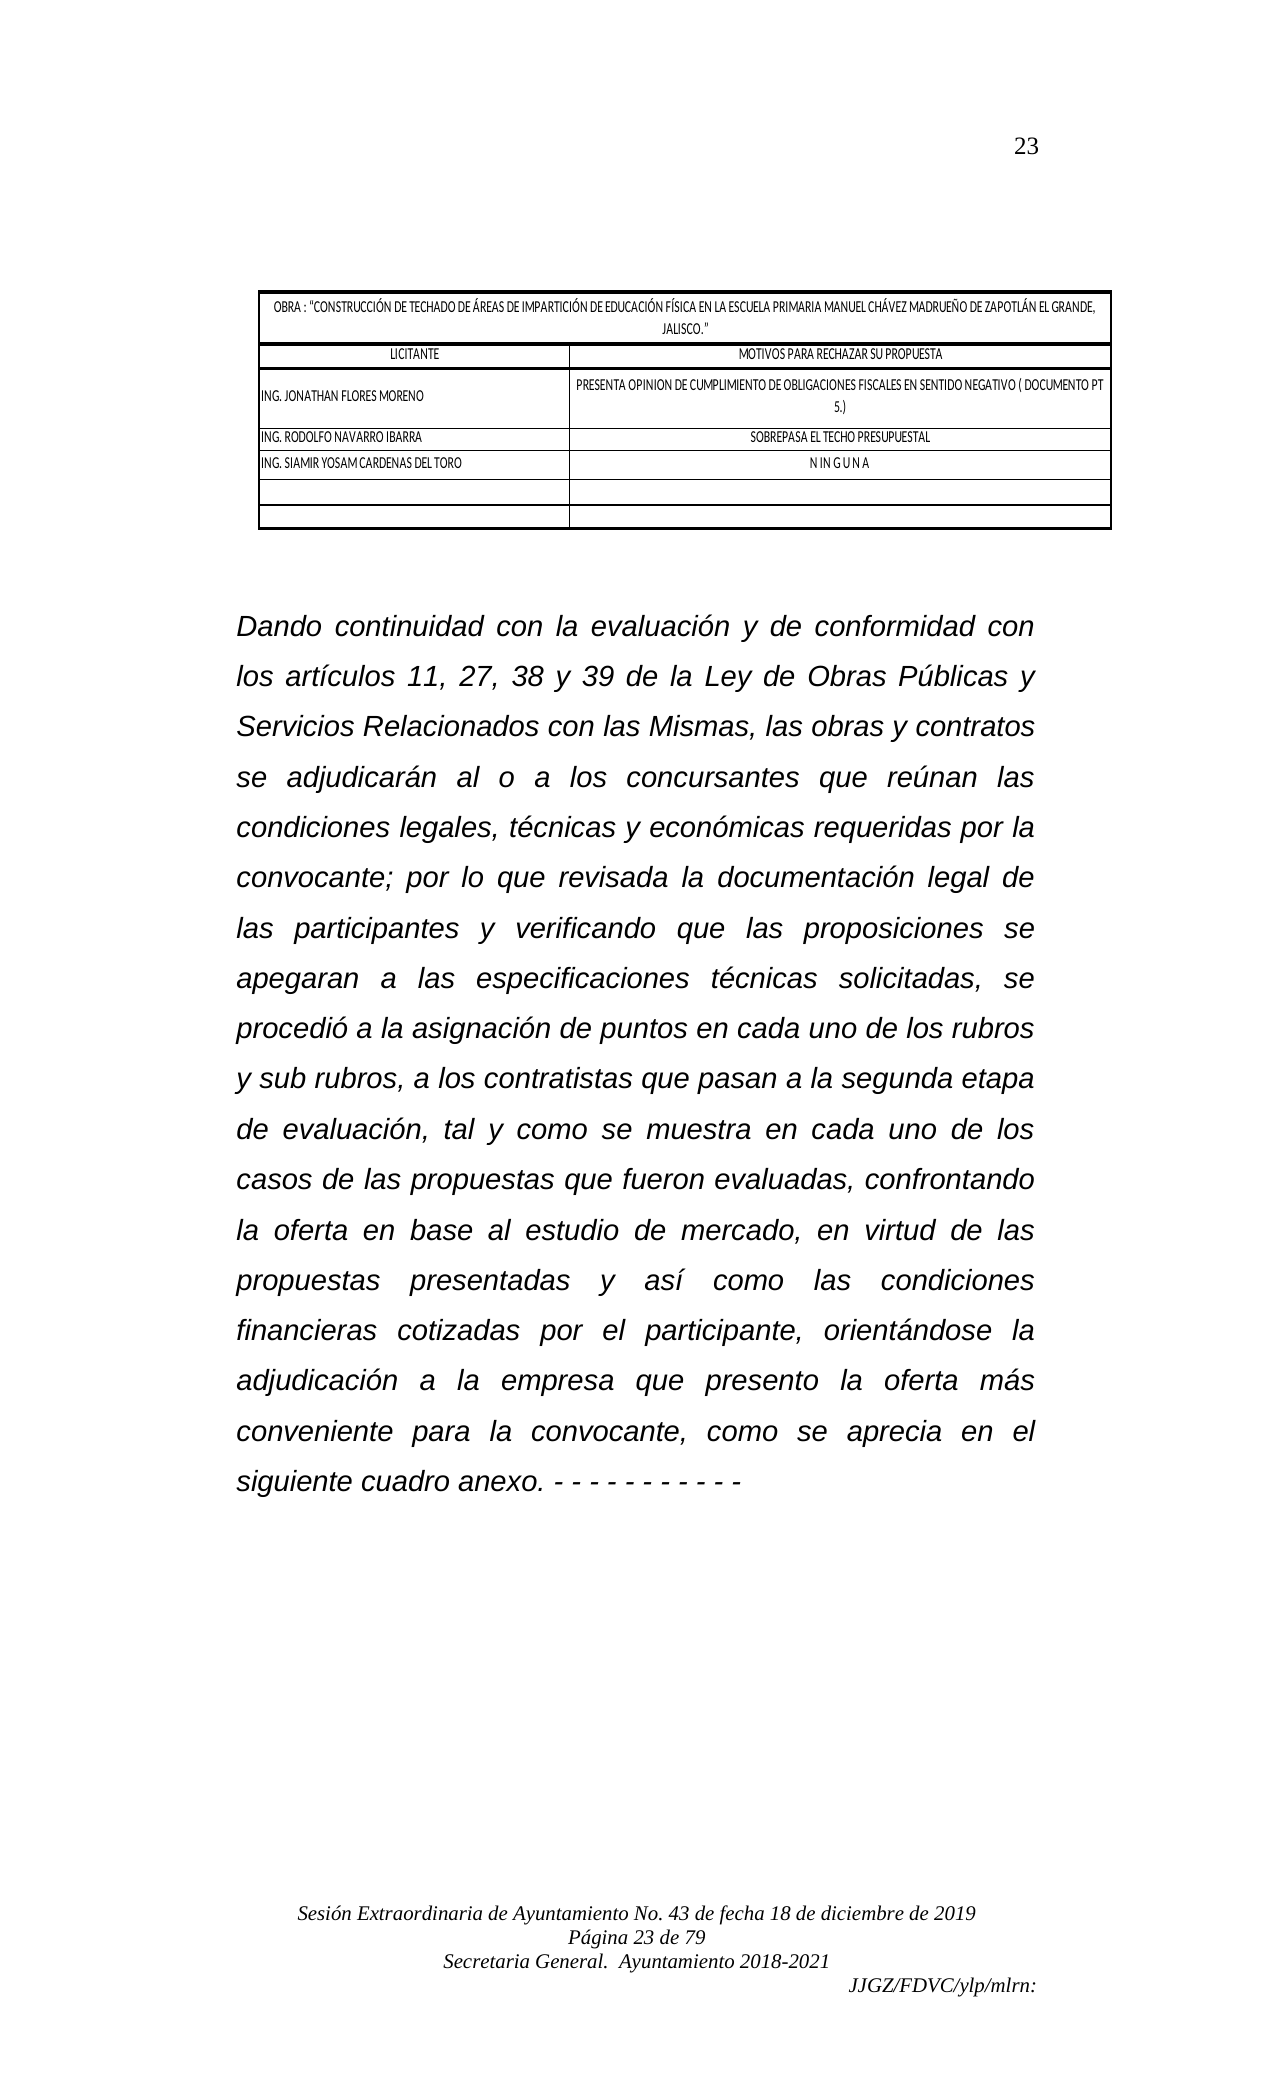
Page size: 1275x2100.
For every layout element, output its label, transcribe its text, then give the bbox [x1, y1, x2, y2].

text Dando continuidad con la evaluación y de conformidad con los artículos 11, 27, 38 y 39 de la Ley de Obras Públicas y Servicios Relacionados con las Mismas, las obras y contratos se adjudicarán al o a los concursantes que reúnan las condiciones legales, técnicas y económicas requeridas por la convocante; por lo que revisada la documentación legal de las participantes y verificando que las proposiciones se apegaran a las especificaciones técnicas solicitadas, se procedió a la asignación de puntos en cada uno de los rubros y sub rubros, a los contratistas que pasan a la segunda etapa de evaluación, tal y como se muestra en cada uno de los casos de las propuestas que fueron evaluadas, confrontando la oferta en base al estudio de mercado, en virtud de las propuestas presentadas y así como las condiciones financieras cotizadas por el participante, orientándose la adjudicación a la empresa que presento la oferta más conveniente para la convocante, como se aprecia en el siguiente cuadro anexo. - - - - - - - - - - - [236, 609, 1039, 1498]
